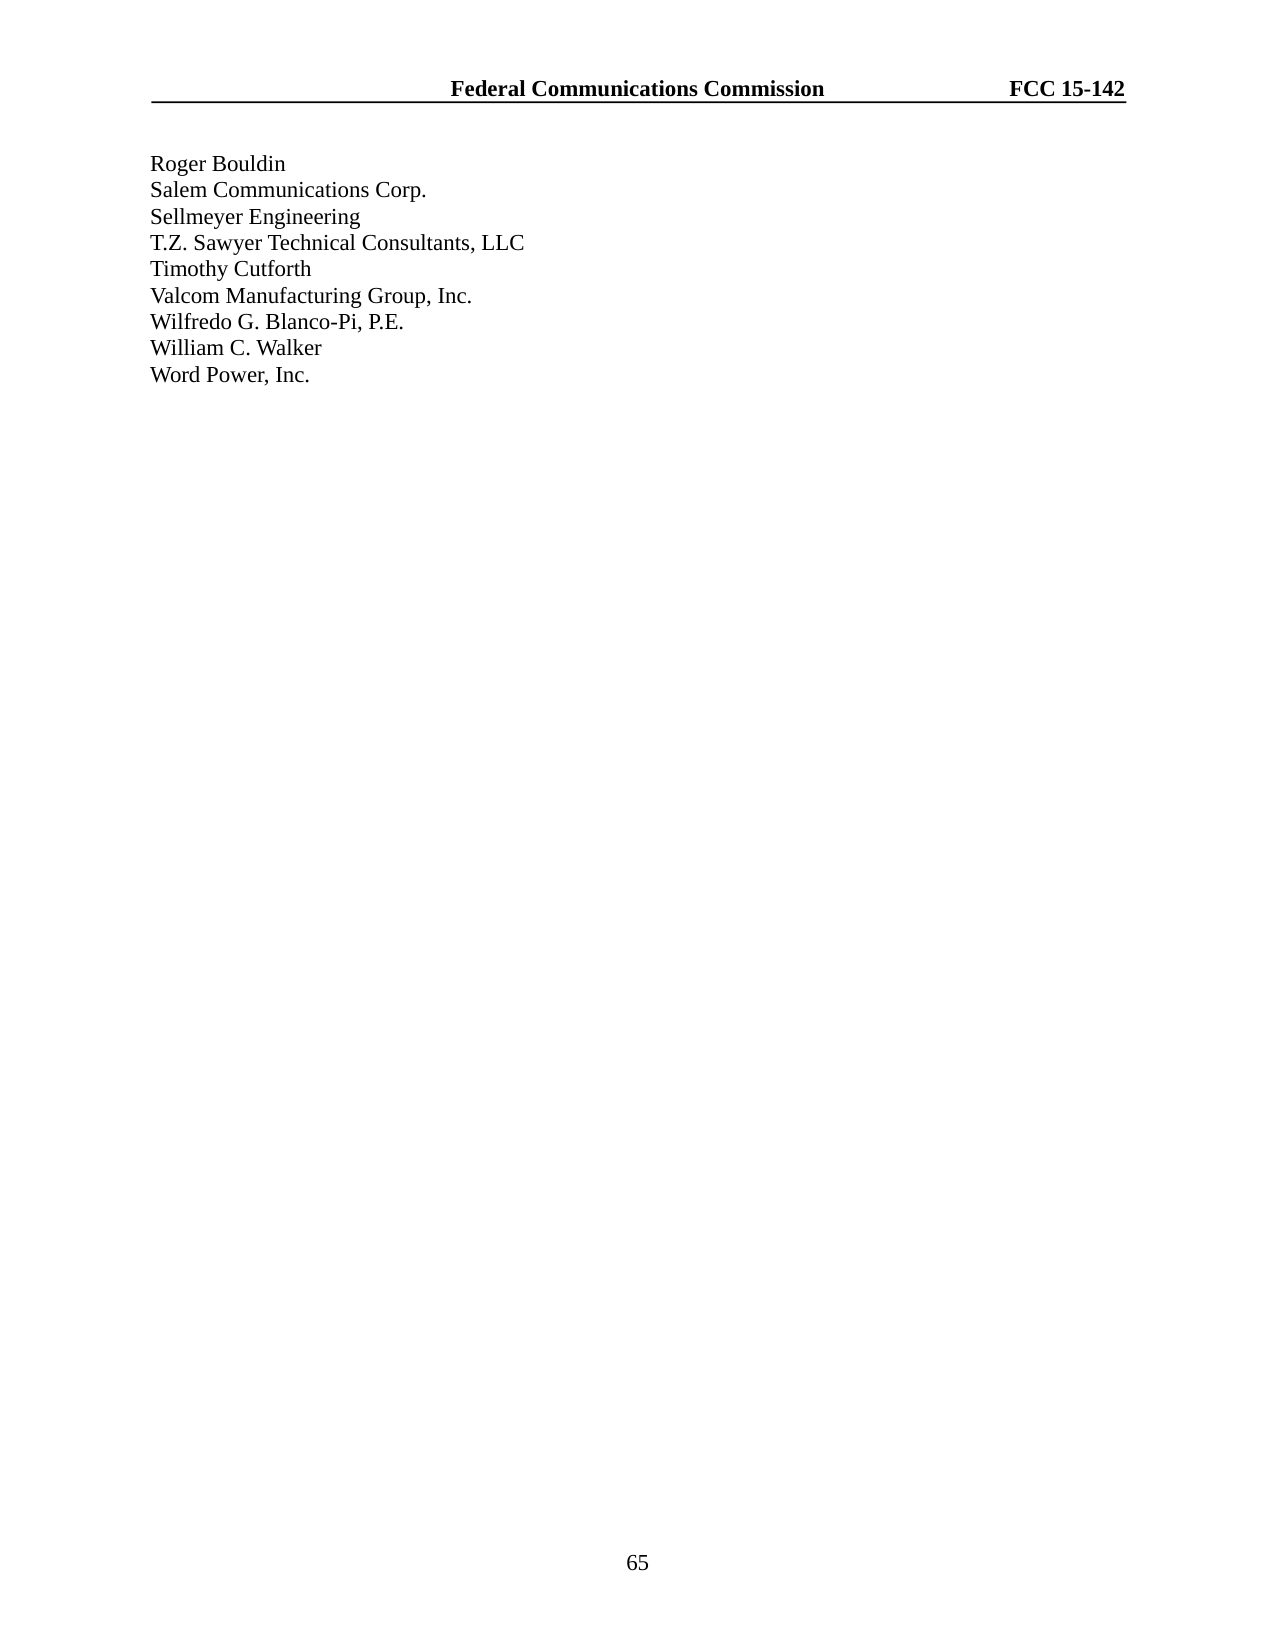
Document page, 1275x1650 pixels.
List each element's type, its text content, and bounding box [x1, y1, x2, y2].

text Salem Communications Corp. [150, 176, 1125, 203]
text T.Z. Sawyer Technical Consultants, LLC [150, 229, 1125, 255]
text Sellmeyer Engineering [150, 203, 1125, 229]
text Roger Bouldin [150, 150, 1125, 176]
text Valcom Manufacturing Group, Inc. [150, 282, 1125, 308]
text William C. Walker [150, 334, 1125, 361]
text Wilfredo G. Blanco-Pi, P.E. [150, 308, 1125, 334]
text Timothy Cutforth [150, 255, 1125, 282]
text Word Power, Inc. [150, 361, 1125, 387]
